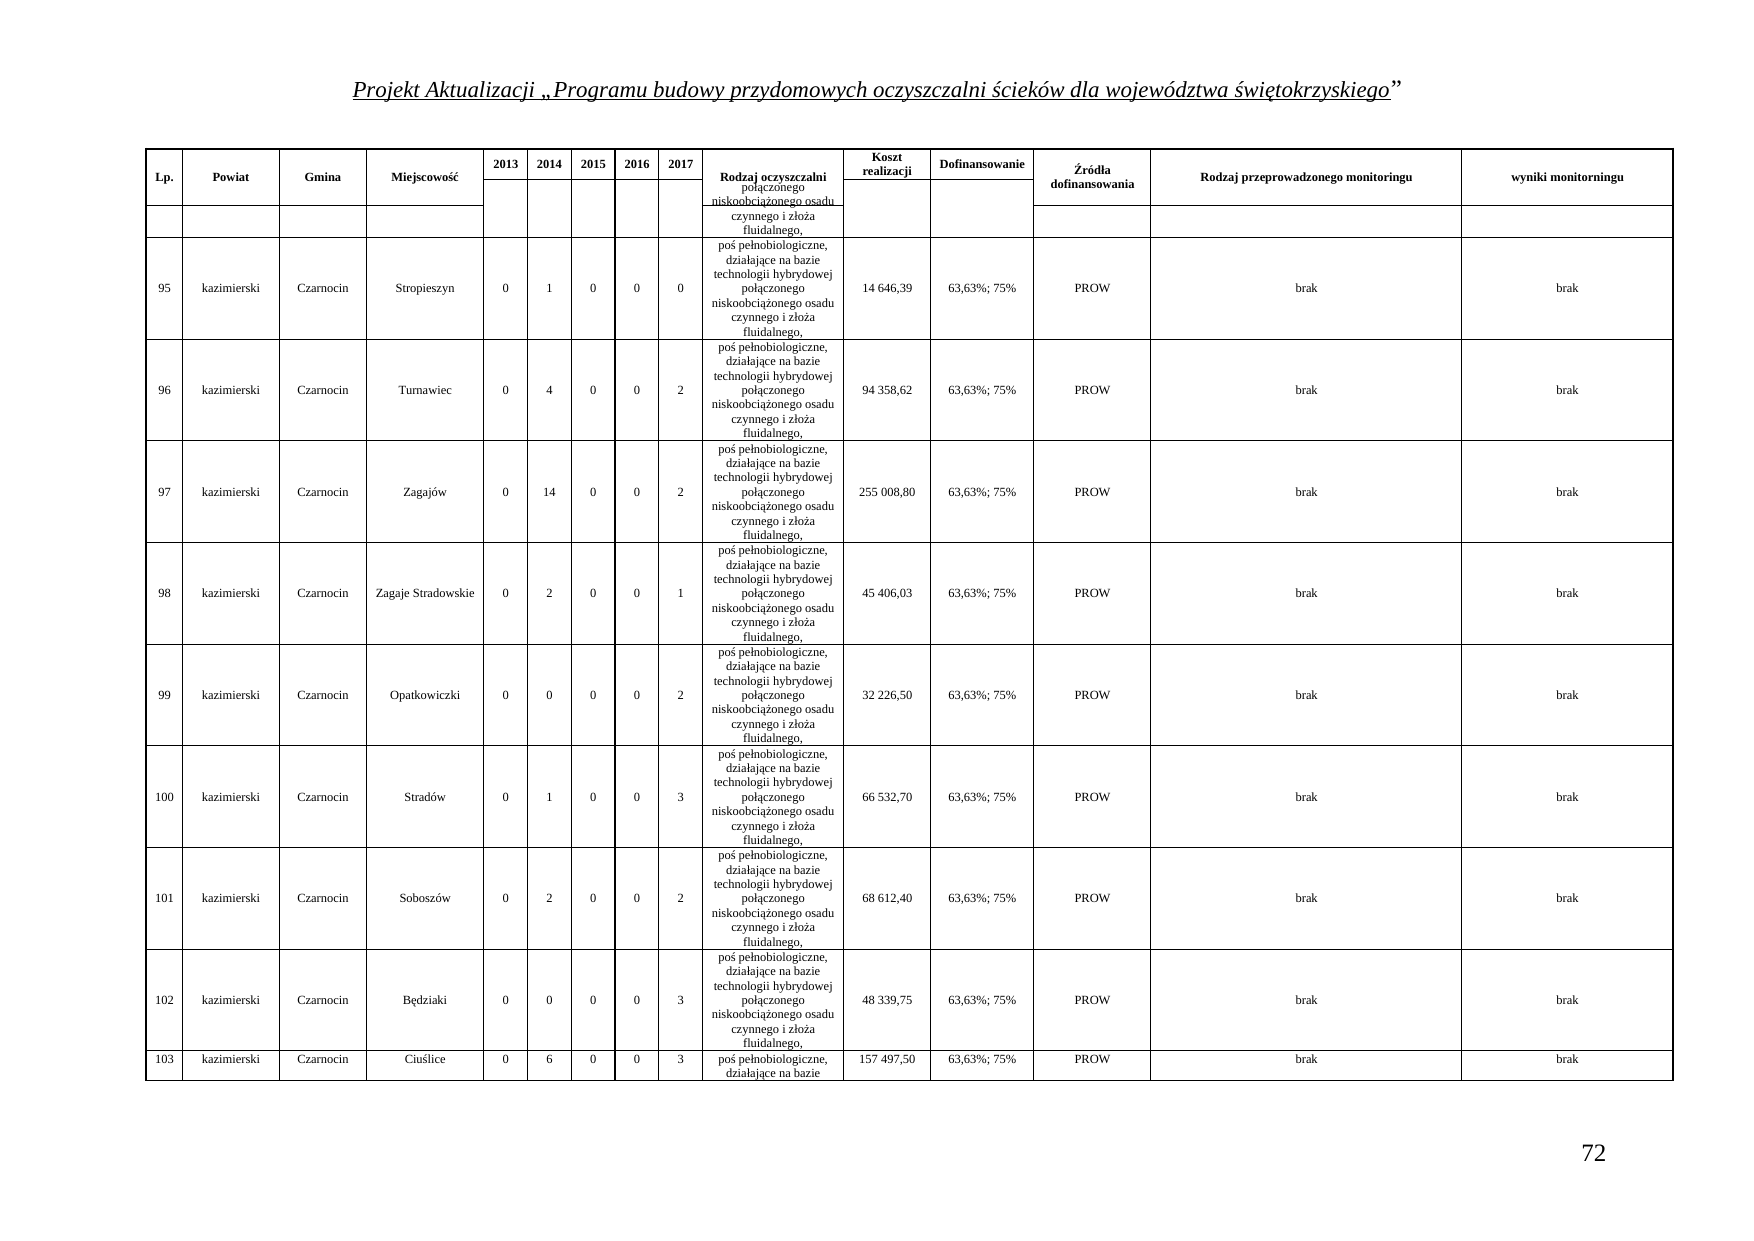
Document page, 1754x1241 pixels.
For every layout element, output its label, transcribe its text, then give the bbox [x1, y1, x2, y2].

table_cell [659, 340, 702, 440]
table_header 2014 [528, 150, 571, 178]
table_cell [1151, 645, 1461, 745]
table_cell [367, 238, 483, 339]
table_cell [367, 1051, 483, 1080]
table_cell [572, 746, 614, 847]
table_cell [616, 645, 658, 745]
table_header Dofinansowanie [931, 150, 1033, 178]
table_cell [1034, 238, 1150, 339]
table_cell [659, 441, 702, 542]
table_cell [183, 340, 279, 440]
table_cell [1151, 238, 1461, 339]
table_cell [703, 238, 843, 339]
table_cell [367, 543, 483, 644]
table_header Rodzaj oczyszczalni [703, 150, 843, 179]
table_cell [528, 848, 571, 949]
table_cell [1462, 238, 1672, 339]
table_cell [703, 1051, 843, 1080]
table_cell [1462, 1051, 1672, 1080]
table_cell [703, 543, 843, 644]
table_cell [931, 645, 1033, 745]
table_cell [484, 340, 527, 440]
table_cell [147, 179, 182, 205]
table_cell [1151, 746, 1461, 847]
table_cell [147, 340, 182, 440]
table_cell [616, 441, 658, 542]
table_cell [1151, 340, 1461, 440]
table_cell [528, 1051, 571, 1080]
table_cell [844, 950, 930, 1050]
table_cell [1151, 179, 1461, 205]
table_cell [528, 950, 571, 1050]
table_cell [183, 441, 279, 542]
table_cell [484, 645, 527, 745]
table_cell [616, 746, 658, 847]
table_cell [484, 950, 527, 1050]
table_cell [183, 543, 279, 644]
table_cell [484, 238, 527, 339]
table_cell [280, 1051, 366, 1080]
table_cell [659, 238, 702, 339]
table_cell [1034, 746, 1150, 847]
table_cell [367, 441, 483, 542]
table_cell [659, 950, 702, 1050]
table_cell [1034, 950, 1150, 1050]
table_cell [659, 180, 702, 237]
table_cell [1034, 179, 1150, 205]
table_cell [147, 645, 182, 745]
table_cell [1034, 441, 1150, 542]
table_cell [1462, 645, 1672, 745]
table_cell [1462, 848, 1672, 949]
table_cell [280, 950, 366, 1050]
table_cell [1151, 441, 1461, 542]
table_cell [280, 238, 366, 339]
table_header Lp. [147, 150, 182, 179]
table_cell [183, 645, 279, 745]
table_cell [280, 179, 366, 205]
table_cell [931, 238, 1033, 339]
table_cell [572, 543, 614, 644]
table_header Miejscowość [367, 150, 483, 179]
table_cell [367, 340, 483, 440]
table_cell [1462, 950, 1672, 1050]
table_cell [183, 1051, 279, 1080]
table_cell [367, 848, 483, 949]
table_header Rodzaj przeprowadzonego monitoringu [1151, 150, 1461, 179]
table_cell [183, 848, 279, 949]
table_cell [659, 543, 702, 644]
table_header Źródła dofinansowania [1034, 150, 1150, 179]
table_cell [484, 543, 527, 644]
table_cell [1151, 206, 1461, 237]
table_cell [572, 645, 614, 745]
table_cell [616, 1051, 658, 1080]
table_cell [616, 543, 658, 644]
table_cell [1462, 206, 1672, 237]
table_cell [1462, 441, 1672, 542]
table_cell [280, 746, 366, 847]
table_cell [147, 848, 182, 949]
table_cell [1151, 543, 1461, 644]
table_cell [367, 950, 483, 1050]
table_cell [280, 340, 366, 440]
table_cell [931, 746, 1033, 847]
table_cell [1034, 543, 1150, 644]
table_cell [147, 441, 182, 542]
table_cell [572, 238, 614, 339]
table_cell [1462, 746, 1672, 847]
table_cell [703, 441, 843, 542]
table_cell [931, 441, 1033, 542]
table_header Gmina [280, 150, 366, 179]
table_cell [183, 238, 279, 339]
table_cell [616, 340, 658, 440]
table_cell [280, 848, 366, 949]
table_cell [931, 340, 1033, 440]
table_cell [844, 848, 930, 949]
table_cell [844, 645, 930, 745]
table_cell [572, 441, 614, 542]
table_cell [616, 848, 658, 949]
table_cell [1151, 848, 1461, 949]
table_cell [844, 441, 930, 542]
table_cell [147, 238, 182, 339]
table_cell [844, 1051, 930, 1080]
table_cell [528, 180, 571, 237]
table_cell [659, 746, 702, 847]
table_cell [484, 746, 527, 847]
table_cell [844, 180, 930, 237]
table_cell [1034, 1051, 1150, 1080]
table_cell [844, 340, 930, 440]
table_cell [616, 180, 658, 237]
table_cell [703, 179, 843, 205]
table_header 2016 [616, 150, 658, 178]
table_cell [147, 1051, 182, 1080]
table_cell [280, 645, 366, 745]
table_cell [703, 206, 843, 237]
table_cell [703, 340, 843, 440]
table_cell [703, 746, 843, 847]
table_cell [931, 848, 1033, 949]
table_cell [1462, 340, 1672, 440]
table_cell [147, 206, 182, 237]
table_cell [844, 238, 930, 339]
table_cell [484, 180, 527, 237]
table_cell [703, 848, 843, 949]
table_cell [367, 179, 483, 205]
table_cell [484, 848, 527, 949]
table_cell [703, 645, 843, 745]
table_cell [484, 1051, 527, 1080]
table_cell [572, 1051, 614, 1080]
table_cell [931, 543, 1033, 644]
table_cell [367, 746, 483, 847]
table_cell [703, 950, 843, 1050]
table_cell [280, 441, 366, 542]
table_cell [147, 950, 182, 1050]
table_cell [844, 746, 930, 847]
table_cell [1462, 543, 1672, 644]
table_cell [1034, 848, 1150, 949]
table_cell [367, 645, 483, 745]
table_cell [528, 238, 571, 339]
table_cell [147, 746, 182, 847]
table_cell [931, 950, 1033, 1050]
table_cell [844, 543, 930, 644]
table_header wyniki monitorningu [1462, 150, 1672, 179]
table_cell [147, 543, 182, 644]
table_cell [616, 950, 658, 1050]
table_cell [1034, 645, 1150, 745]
table_header 2013 [484, 150, 527, 178]
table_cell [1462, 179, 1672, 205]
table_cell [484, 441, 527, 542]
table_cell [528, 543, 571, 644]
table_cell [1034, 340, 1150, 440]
table_header Powiat [183, 150, 279, 179]
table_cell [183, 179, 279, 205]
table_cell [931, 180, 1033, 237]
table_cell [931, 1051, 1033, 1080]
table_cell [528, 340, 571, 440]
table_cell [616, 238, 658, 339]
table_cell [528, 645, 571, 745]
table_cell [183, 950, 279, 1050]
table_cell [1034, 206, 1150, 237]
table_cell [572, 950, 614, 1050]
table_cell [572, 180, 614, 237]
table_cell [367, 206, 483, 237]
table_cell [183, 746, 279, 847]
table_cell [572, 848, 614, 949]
table_header Koszt realizacji [844, 150, 930, 178]
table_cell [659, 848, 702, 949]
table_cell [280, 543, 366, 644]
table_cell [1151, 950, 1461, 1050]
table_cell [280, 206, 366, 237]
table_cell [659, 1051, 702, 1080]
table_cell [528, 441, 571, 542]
table_header 2017 [659, 150, 702, 178]
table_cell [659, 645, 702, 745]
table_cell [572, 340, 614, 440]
table_header 2015 [572, 150, 614, 178]
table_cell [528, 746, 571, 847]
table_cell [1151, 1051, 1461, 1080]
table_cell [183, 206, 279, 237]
